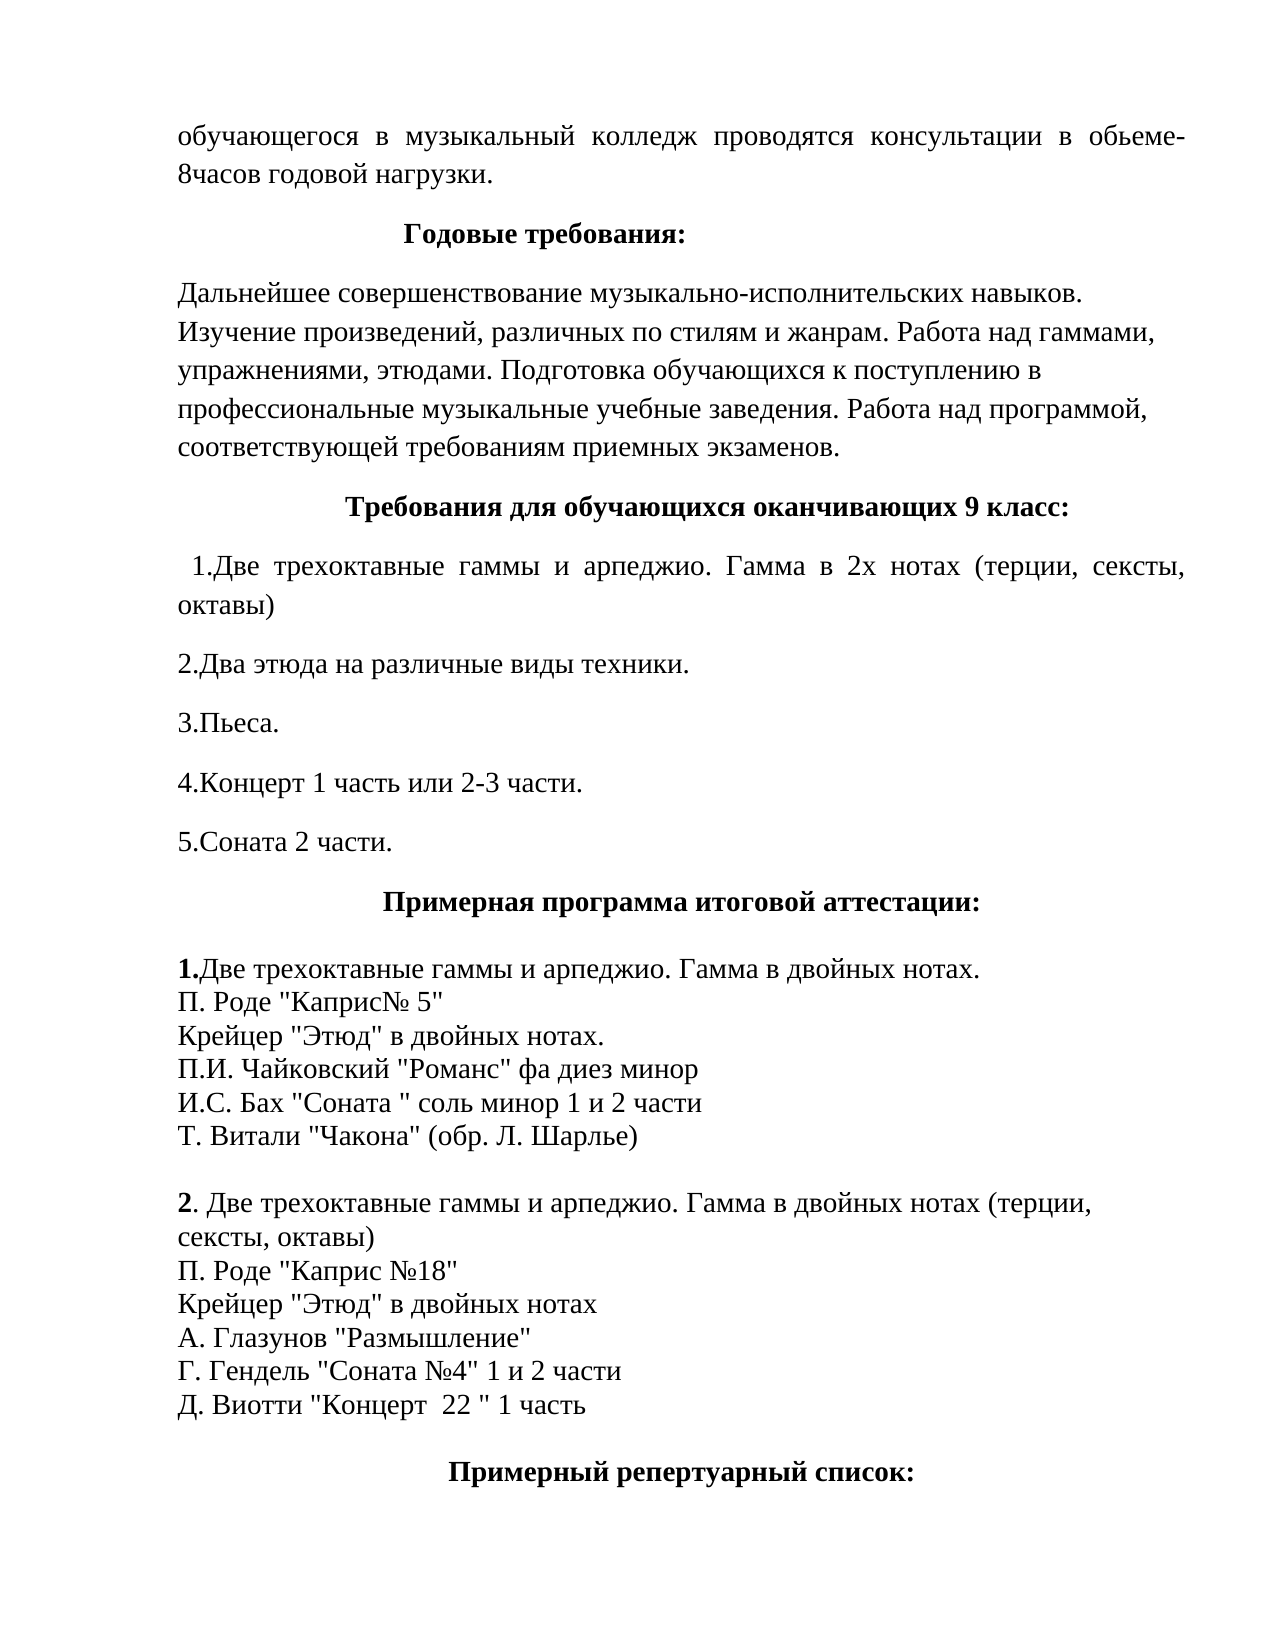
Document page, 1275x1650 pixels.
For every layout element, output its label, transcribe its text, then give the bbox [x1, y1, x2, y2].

text Годовые требования: [177, 216, 1186, 249]
text П. Роде "Каприс№ 5" [177, 984, 1186, 1018]
text А. Глазунов "Размышление" [177, 1320, 1186, 1353]
text 1.Две трехоктавные гаммы и арпеджио. Гамма в двойных нотах. [177, 951, 1186, 984]
text П.И. Чайковский "Романс" фа диез минор [177, 1051, 1186, 1085]
text Крейцер "Этюд" в двойных нотах [177, 1286, 1186, 1320]
text П. Роде "Каприс №18" [177, 1253, 1186, 1286]
text Примерная программа итоговой аттестации: [177, 884, 1186, 917]
text И.С. Бах "Соната " соль минор 1 и 2 части [177, 1085, 1186, 1118]
text 3.Пьеса. [177, 706, 1186, 739]
text 2.Два этюда на различные виды техники. [177, 646, 1186, 680]
text Т. Витали "Чакона" (обр. Л. Шарлье) [177, 1118, 1186, 1152]
text 2. Две трехоктавные гаммы и арпеджио. Гамма в двойных нотах (терции, сексты, октавы) [177, 1186, 1186, 1253]
text 5.Соната 2 части. [177, 824, 1186, 858]
text Дальнейшее совершенствование музыкально-исполнительских навыков. Изучение произведений, различных по стилям и жанрам. Работа над гаммами, упражнениями, этюдами. Подготовка обучающихся к поступлению в профессиональные музыкальные учебные заведения. Работа над программой, соответствующей требованиям приемных экзаменов. [177, 275, 1186, 463]
text Г. Гендель "Соната №4" 1 и 2 части [177, 1353, 1186, 1387]
text Требования для обучающихся оканчивающих 9 класс: [177, 489, 1186, 522]
text Крейцер "Этюд" в двойных нотах. [177, 1018, 1186, 1051]
text Примерный репертуарный список: [177, 1454, 1186, 1487]
text Д. Виотти "Концерт 22 " 1 часть [177, 1387, 1186, 1420]
text 1.Две трехоктавные гаммы и арпеджио. Гамма в 2х нотах (терции, сексты, октавы) [177, 548, 1186, 620]
text 4.Концерт 1 часть или 2-3 части. [177, 765, 1186, 798]
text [177, 118, 1186, 190]
